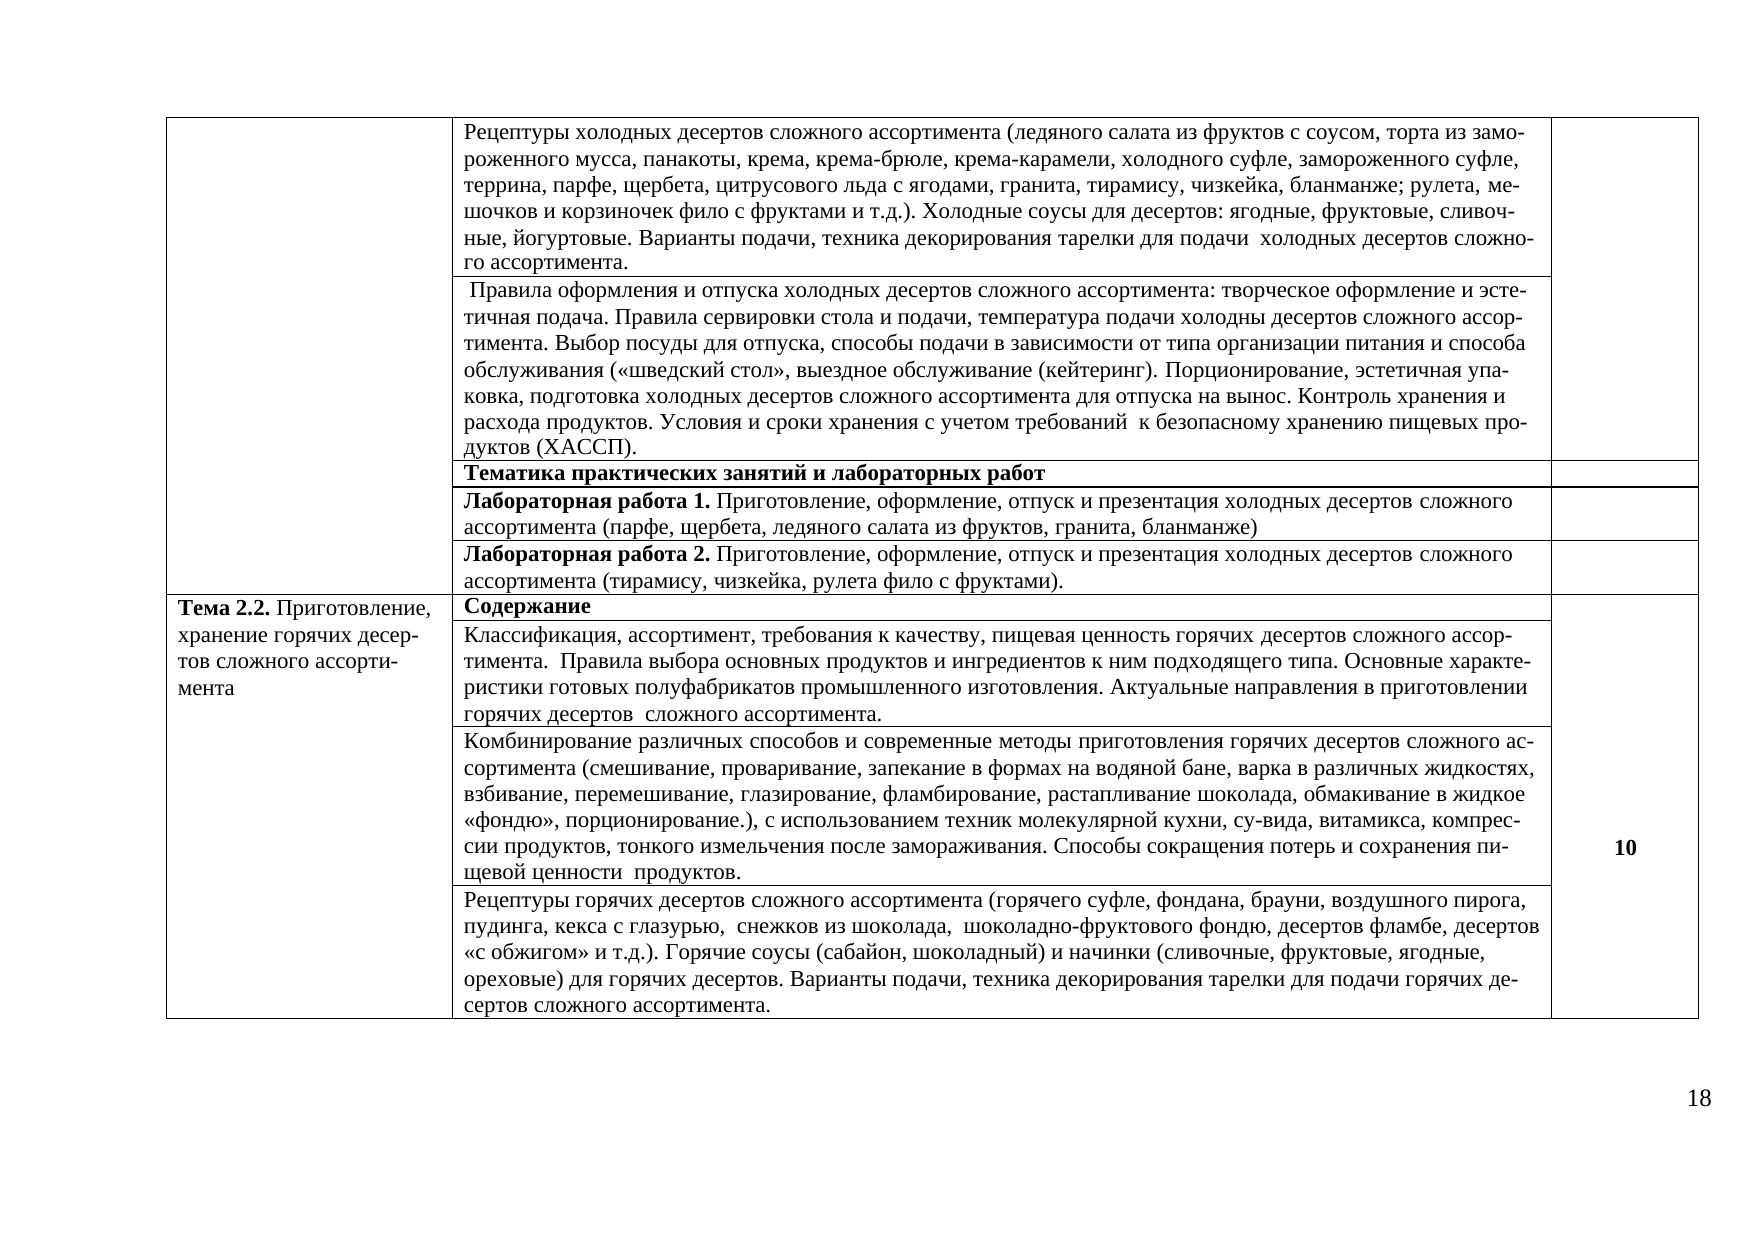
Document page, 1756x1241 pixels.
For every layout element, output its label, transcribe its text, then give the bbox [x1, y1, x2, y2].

table_cell Тема 2.2. Приготовление, хранение горячих десер- тов сложного ассорти- мента [167, 595, 452, 1018]
table_cell Содержание [453, 595, 1551, 619]
table_header Рецептуры холодных десертов сложного ассортимента (ледяного салата из фруктов с соусом, торта из замо- роженного мусса, панакоты, крема, крема-брюле, крема-карамели, холодного суфле, замороженного суфле, террина, парфе, щербета, цитрусового льда с ягодами, гранита, тирамису, чизкейка, бланманже; рулета, ме- шочков и корзиночек фило с фруктами и т.д.). Холодные соусы для десертов: ягодные, фруктовые, сливоч- ные, йогуртовые. Варианты подачи, техника декорирования тарелки для подачи холодных десертов сложно- го ассортимента. [453, 118, 1551, 276]
table_cell Тематика практических занятий и лабораторных работ [453, 461, 1551, 486]
table_cell [1552, 541, 1698, 593]
table_cell Правила оформления и отпуска холодных десертов сложного ассортимента: творческое оформление и эсте- тичная подача. Правила сервировки стола и подачи, температура подачи холодны десертов сложного ассор- тимента. Выбор посуды для отпуска, способы подачи в зависимости от типа организации питания и способа обслуживания («шведский стол», выездное обслуживание (кейтеринг). Порционирование, эстетичная упа- ковка, подготовка холодных десертов сложного ассортимента для отпуска на вынос. Контроль хранения и расхода продуктов. Условия и сроки хранения с учетом требований к безопасному хранению пищевых про- дуктов (ХАССП). [453, 277, 1551, 460]
table_cell 10 [1552, 595, 1698, 1018]
table_header [167, 118, 452, 593]
table_cell [1552, 461, 1698, 486]
table_cell [1552, 488, 1698, 540]
table_header [1552, 118, 1698, 460]
table_cell Лабораторная работа 2. Приготовление, оформление, отпуск и презентация холодных десертов сложного ассортимента (тирамису, чизкейка, рулета фило с фруктами). [453, 541, 1551, 593]
table_cell Рецептуры горячих десертов сложного ассортимента (горячего суфле, фондана, брауни, воздушного пирога, пудинга, кекса с глазурью, снежков из шоколада, шоколадно-фруктового фондю, десертов фламбе, десертов «с обжигом» и т.д.). Горячие соусы (сабайон, шоколадный) и начинки (сливочные, фруктовые, ягодные, ореховые) для горячих десертов. Варианты подачи, техника декорирования тарелки для подачи горячих де- сертов сложного ассортимента. [453, 886, 1551, 1018]
table_cell Комбинирование различных способов и современные методы приготовления горячих десертов сложного ас- сортимента (смешивание, проваривание, запекание в формах на водяной бане, варка в различных жидкостях, взбивание, перемешивание, глазирование, фламбирование, растапливание шоколада, обмакивание в жидкое «фондю», порционирование.), с использованием техник молекулярной кухни, су-вида, витамикса, компрес- сии продуктов, тонкого измельчения после замораживания. Способы сокращения потерь и сохранения пи- щевой ценности продуктов. [453, 727, 1551, 885]
table_cell Классификация, ассортимент, требования к качеству, пищевая ценность горячих десертов сложного ассор- тимента. Правила выбора основных продуктов и ингредиентов к ним подходящего типа. Основные характе- ристики готовых полуфабрикатов промышленного изготовления. Актуальные направления в приготовлении горячих десертов сложного ассортимента. [453, 621, 1551, 726]
table_cell Лабораторная работа 1. Приготовление, оформление, отпуск и презентация холодных десертов сложного ассортимента (парфе, щербета, ледяного салата из фруктов, гранита, бланманже) [453, 488, 1551, 540]
